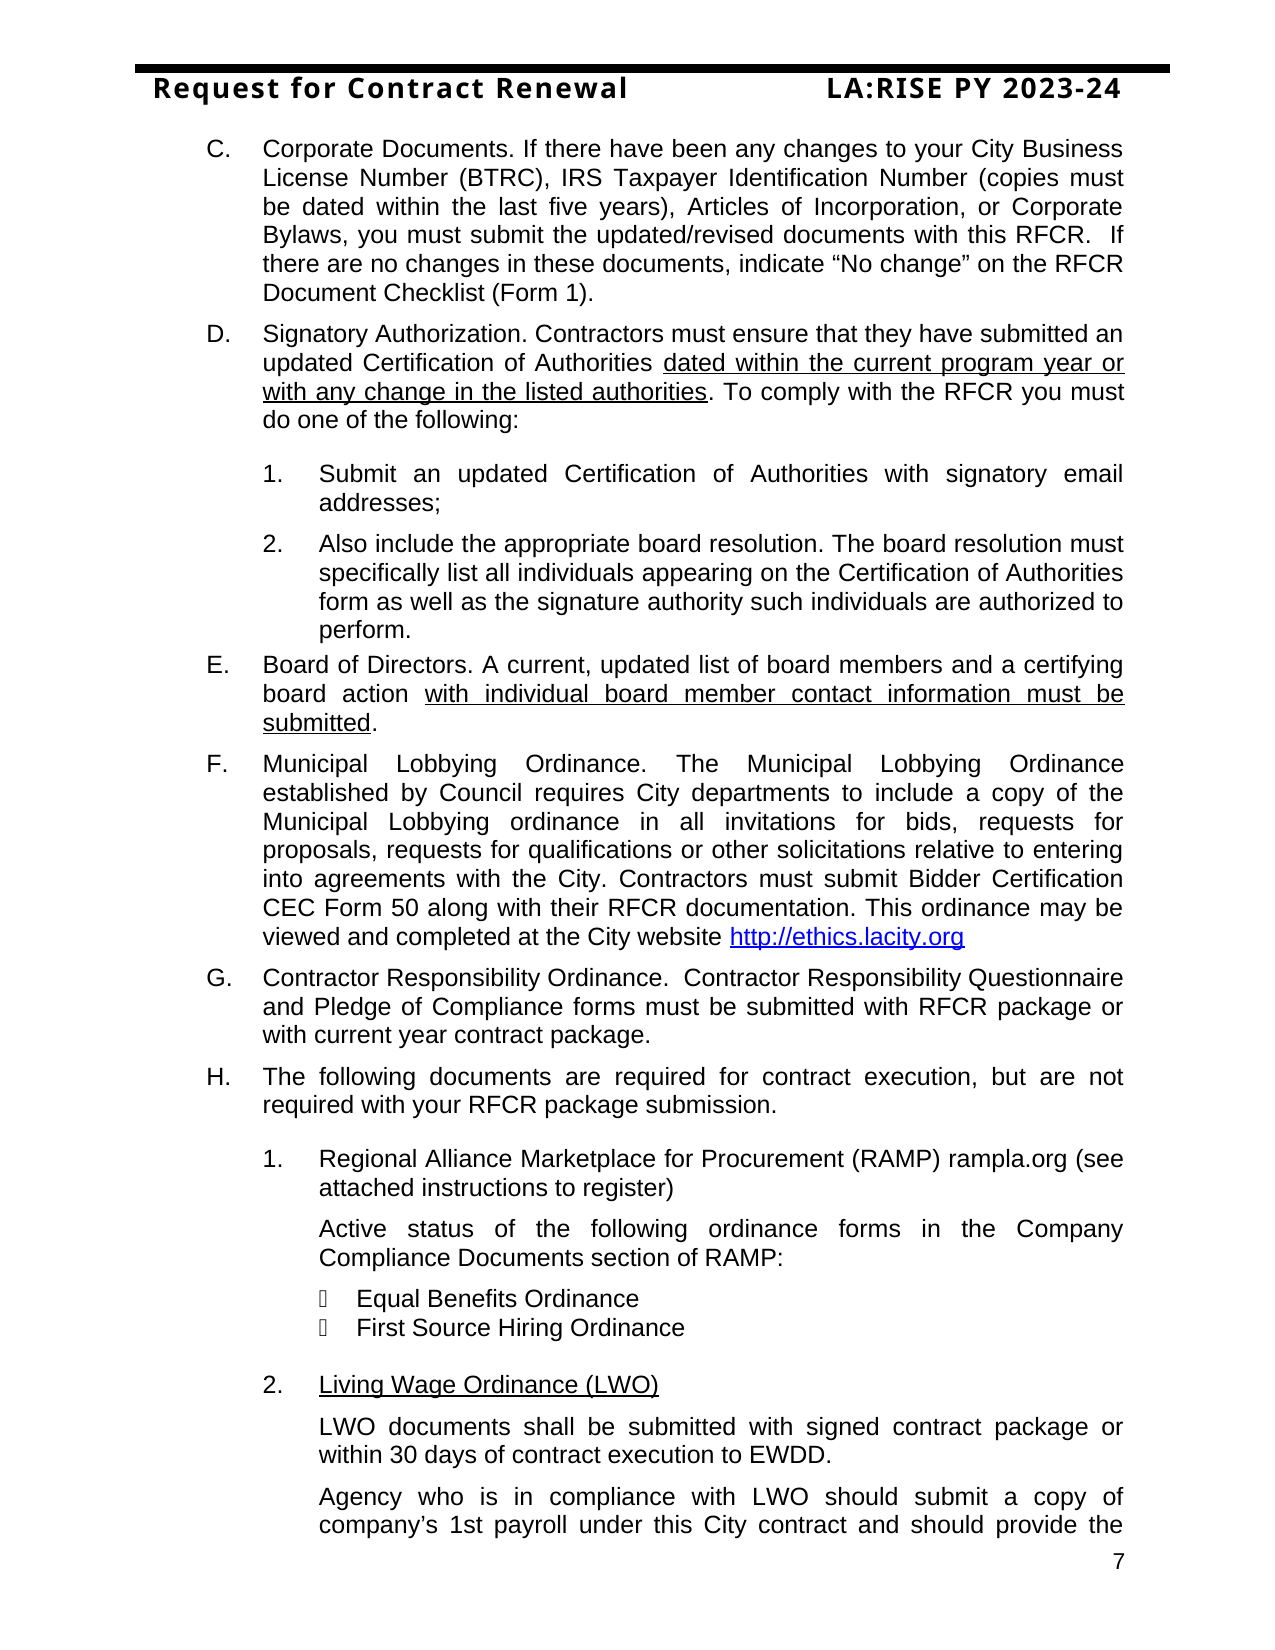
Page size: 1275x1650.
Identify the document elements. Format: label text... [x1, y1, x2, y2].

text 1. Submit an updated Certification of Authorities with signatory email addresses; [262, 459, 1125, 516]
text C. Corporate Documents. If there have been any changes to your City Business License Number (BTRC), IRS Taxpayer Identification Number (copies must be dated within the last five years), Articles of Incorporation, or Corporate Bylaws, you must submit the updated/revised documents with this RFCR. If there are no changes in these documents, indicate “No change” on the RFCR Document Checklist (Form 1). [206, 134, 1125, 306]
text Active status of the following ordinance forms in the Company Compliance Documents section of RAMP: [262, 1214, 1125, 1271]
list First Source Hiring Ordinance [319, 1313, 1125, 1342]
text H. The following documents are required for contract execution, but are not required with your RFCR package submission. [206, 1061, 1125, 1119]
text E. Board of Directors. A current, updated list of board members and a certifying board action with individual board member contact information must be submitted. [206, 650, 1125, 736]
text 2. Living Wage Ordinance (LWO) [262, 1370, 1125, 1399]
text 2. Also include the appropriate board resolution. The board resolution must specifically list all individuals appearing on the Certification of Authorities form as well as the signature authority such individuals are authorized to perform. [262, 529, 1125, 644]
text LWO documents shall be submitted with signed contract package or within 30 days of contract execution to EWDD. [262, 1412, 1125, 1469]
text F. Municipal Lobbying Ordinance. The Municipal Lobbying Ordinance established by Council requires City departments to include a copy of the Municipal Lobbying ordinance in all invitations for bids, requests for proposals, requests for qualifications or other solicitations relative to entering into agreements with the City. Contractors must submit Bidder Certification CEC Form 50 along with their RFCR documentation. This ordinance may be viewed and completed at the City website http://ethics.lacity.org [206, 749, 1125, 950]
text G. Contractor Responsibility Ordinance. Contractor Responsibility Questionnaire and Pledge of Compliance forms must be submitted with RFCR package or with current year contract package. [206, 963, 1125, 1049]
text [262, 1482, 1125, 1539]
text D. Signatory Authorization. Contractors must ensure that they have submitted an updated Certification of Authorities dated within the current program year or with any change in the listed authorities. To comply with the RFCR you must do one of the following: [206, 319, 1125, 434]
text 1. Regional Alliance Marketplace for Procurement (RAMP) rampla.org (see attached instructions to register) [262, 1144, 1125, 1201]
list Equal Benefits Ordinance [319, 1284, 1125, 1313]
